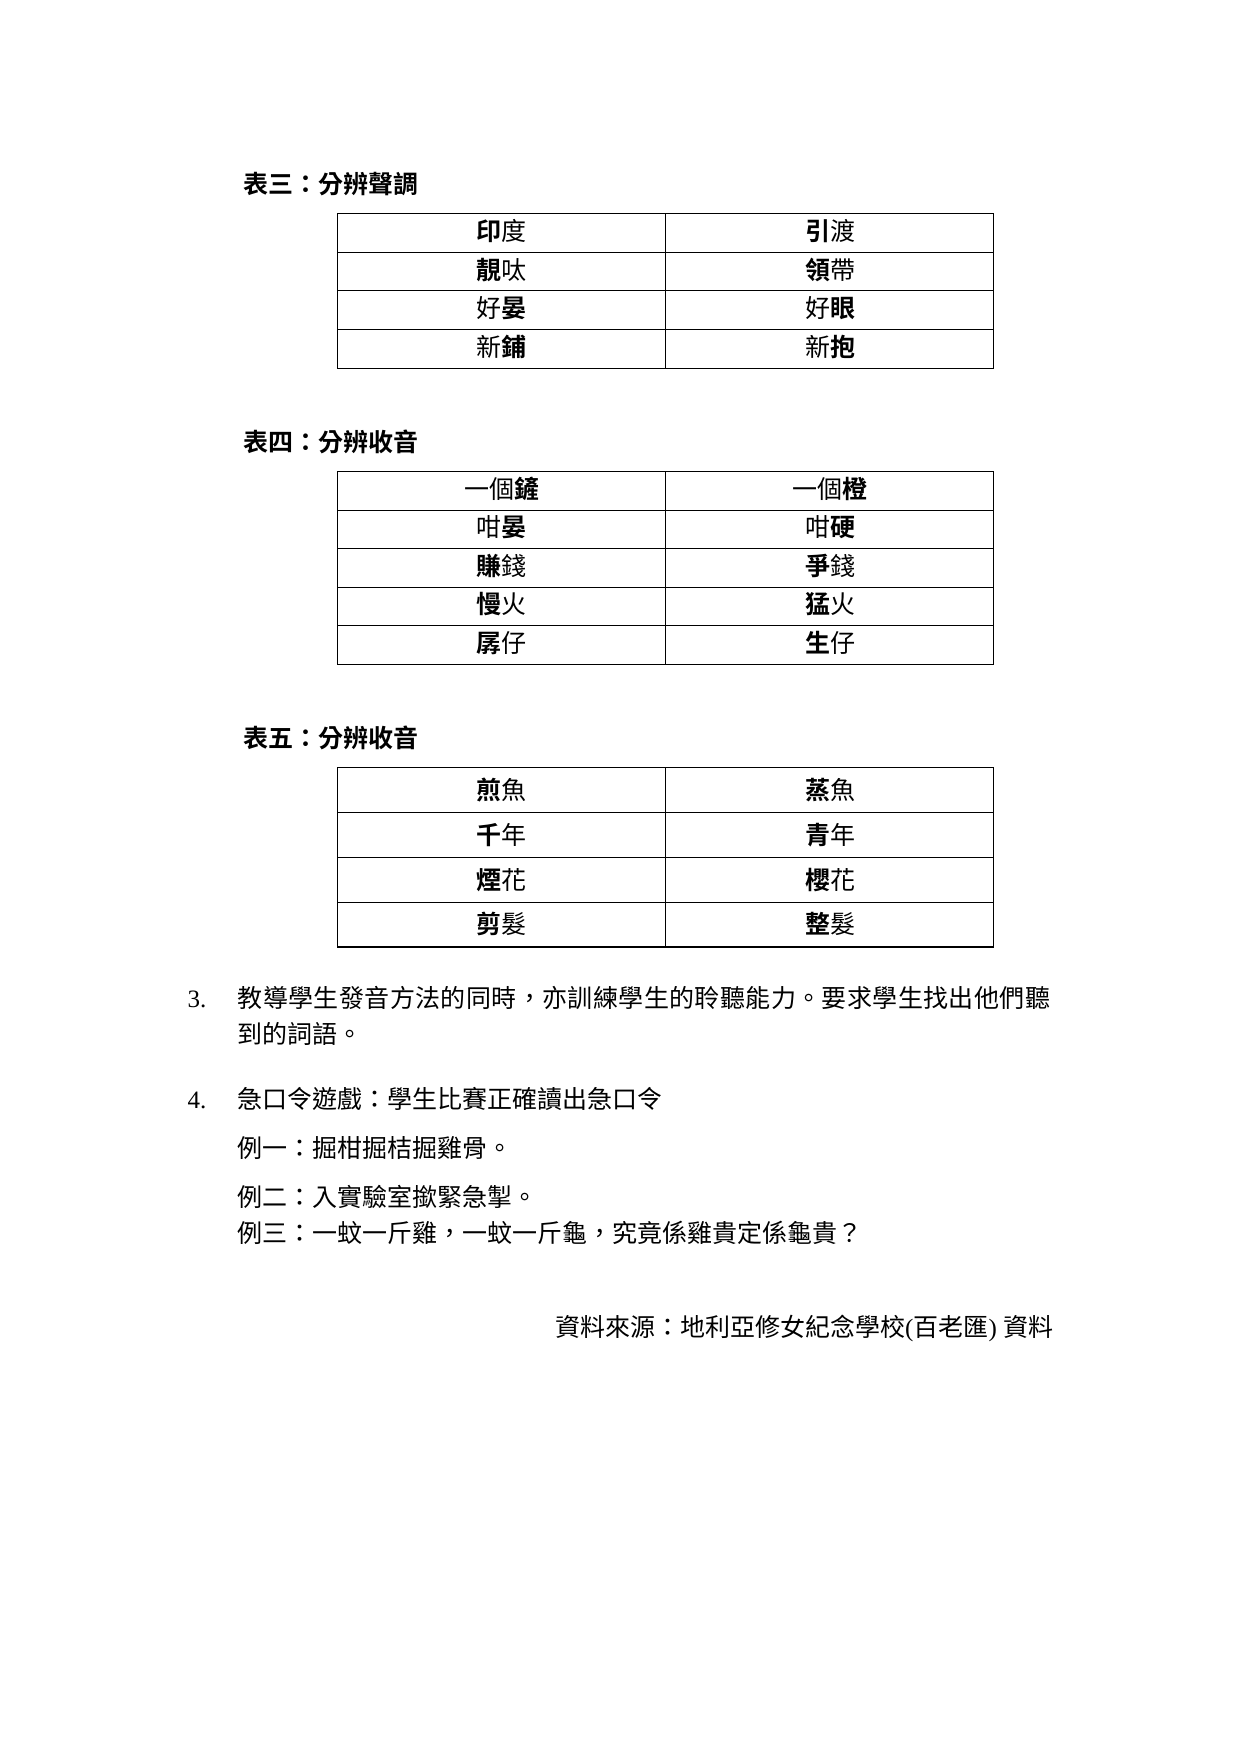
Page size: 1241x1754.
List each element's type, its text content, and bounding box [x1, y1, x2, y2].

table_cell 新鋪 [338, 330, 665, 367]
table_cell 爭錢 [666, 549, 993, 587]
table_header 一個鏟 [338, 472, 665, 509]
list 教導學生發音方法的同時，亦訓練學生的聆聽能力。要求學生找出他們聽到的詞語。 [187, 979, 1053, 1051]
table_cell 生仔 [666, 626, 993, 664]
table_cell 咁晏 [338, 511, 665, 548]
table_cell 青年 [666, 813, 993, 857]
text 表四：分辨收音 [244, 422, 1053, 458]
table_cell 櫻花 [666, 858, 993, 902]
table_header 煎魚 [338, 768, 665, 812]
table_cell 靚呔 [338, 253, 665, 290]
text 表三：分辨聲調 [244, 164, 1053, 201]
table_cell 整髮 [666, 903, 993, 946]
text 例一：掘柑掘桔掘雞骨。 [237, 1129, 1053, 1165]
table_cell 咁硬 [666, 511, 993, 548]
table_cell 慢火 [338, 588, 665, 625]
text 例二：入實驗室撳緊急掣。 [238, 1177, 1053, 1214]
table_cell 煙花 [338, 858, 665, 902]
table_header 蒸魚 [666, 768, 993, 812]
table_header 一個橙 [666, 472, 993, 509]
text 例三：一蚊一斤雞，一蚊一斤龜，究竟係雞貴定係龜貴？ [187, 1214, 1053, 1250]
table_cell 領帶 [666, 253, 993, 290]
table_cell 千年 [338, 813, 665, 857]
table_cell 孱仔 [338, 626, 665, 664]
table_cell 猛火 [666, 588, 993, 625]
table_cell 好晏 [338, 291, 665, 329]
table_cell 新抱 [666, 330, 993, 367]
table_cell 賺錢 [338, 549, 665, 587]
text 表五：分辨收音 [244, 718, 1053, 755]
list 急口令遊戲：學生比賽正確讀出急口令 [187, 1080, 1053, 1116]
text 資料來源：地利亞修女紀念學校(百老匯) 資料 [187, 1307, 1053, 1344]
table_cell 剪髮 [338, 903, 665, 946]
table_cell 好眼 [666, 291, 993, 329]
table_header 印度 [338, 214, 665, 252]
table_header 引渡 [666, 214, 993, 252]
